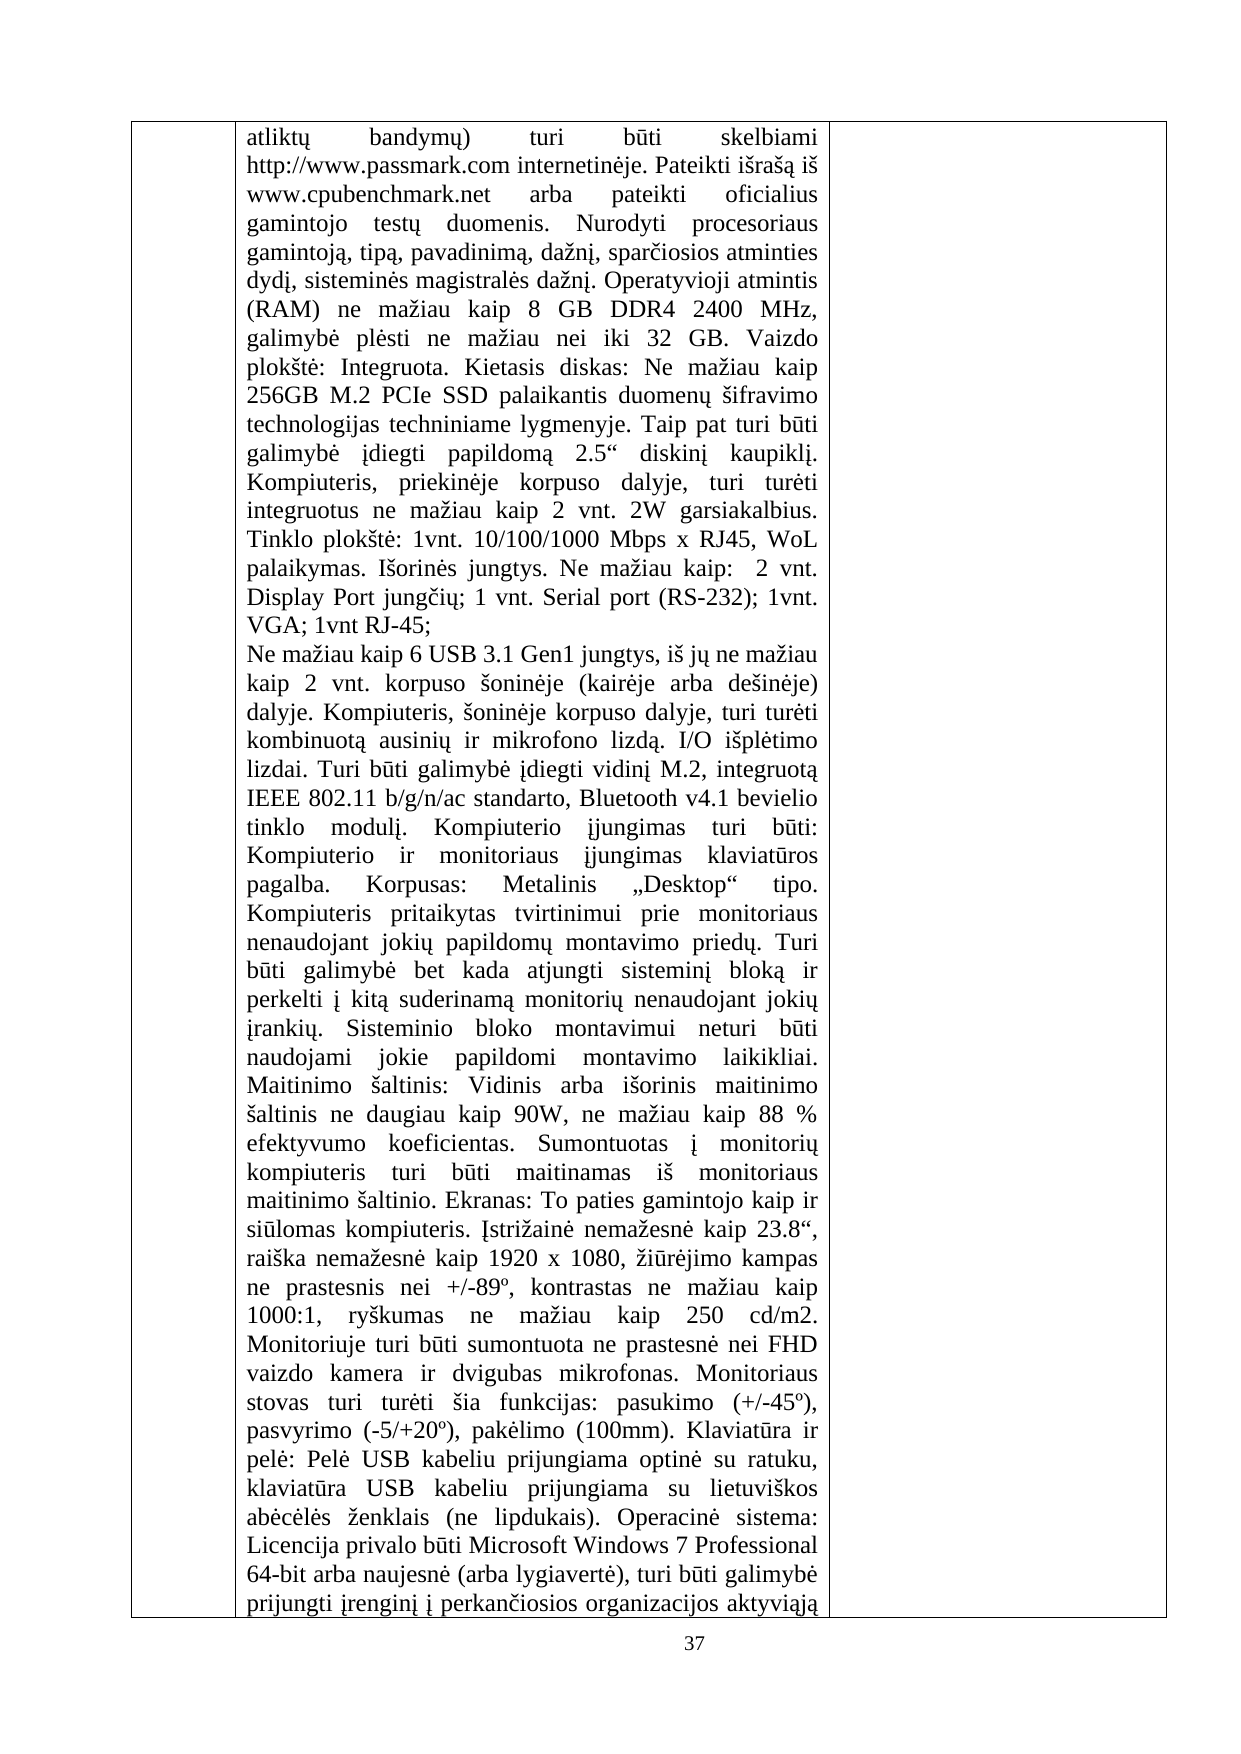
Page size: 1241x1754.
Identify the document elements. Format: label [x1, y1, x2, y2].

table_cell [830, 122, 1166, 1617]
table_cell [132, 122, 235, 1617]
table_cell [236, 122, 829, 1617]
